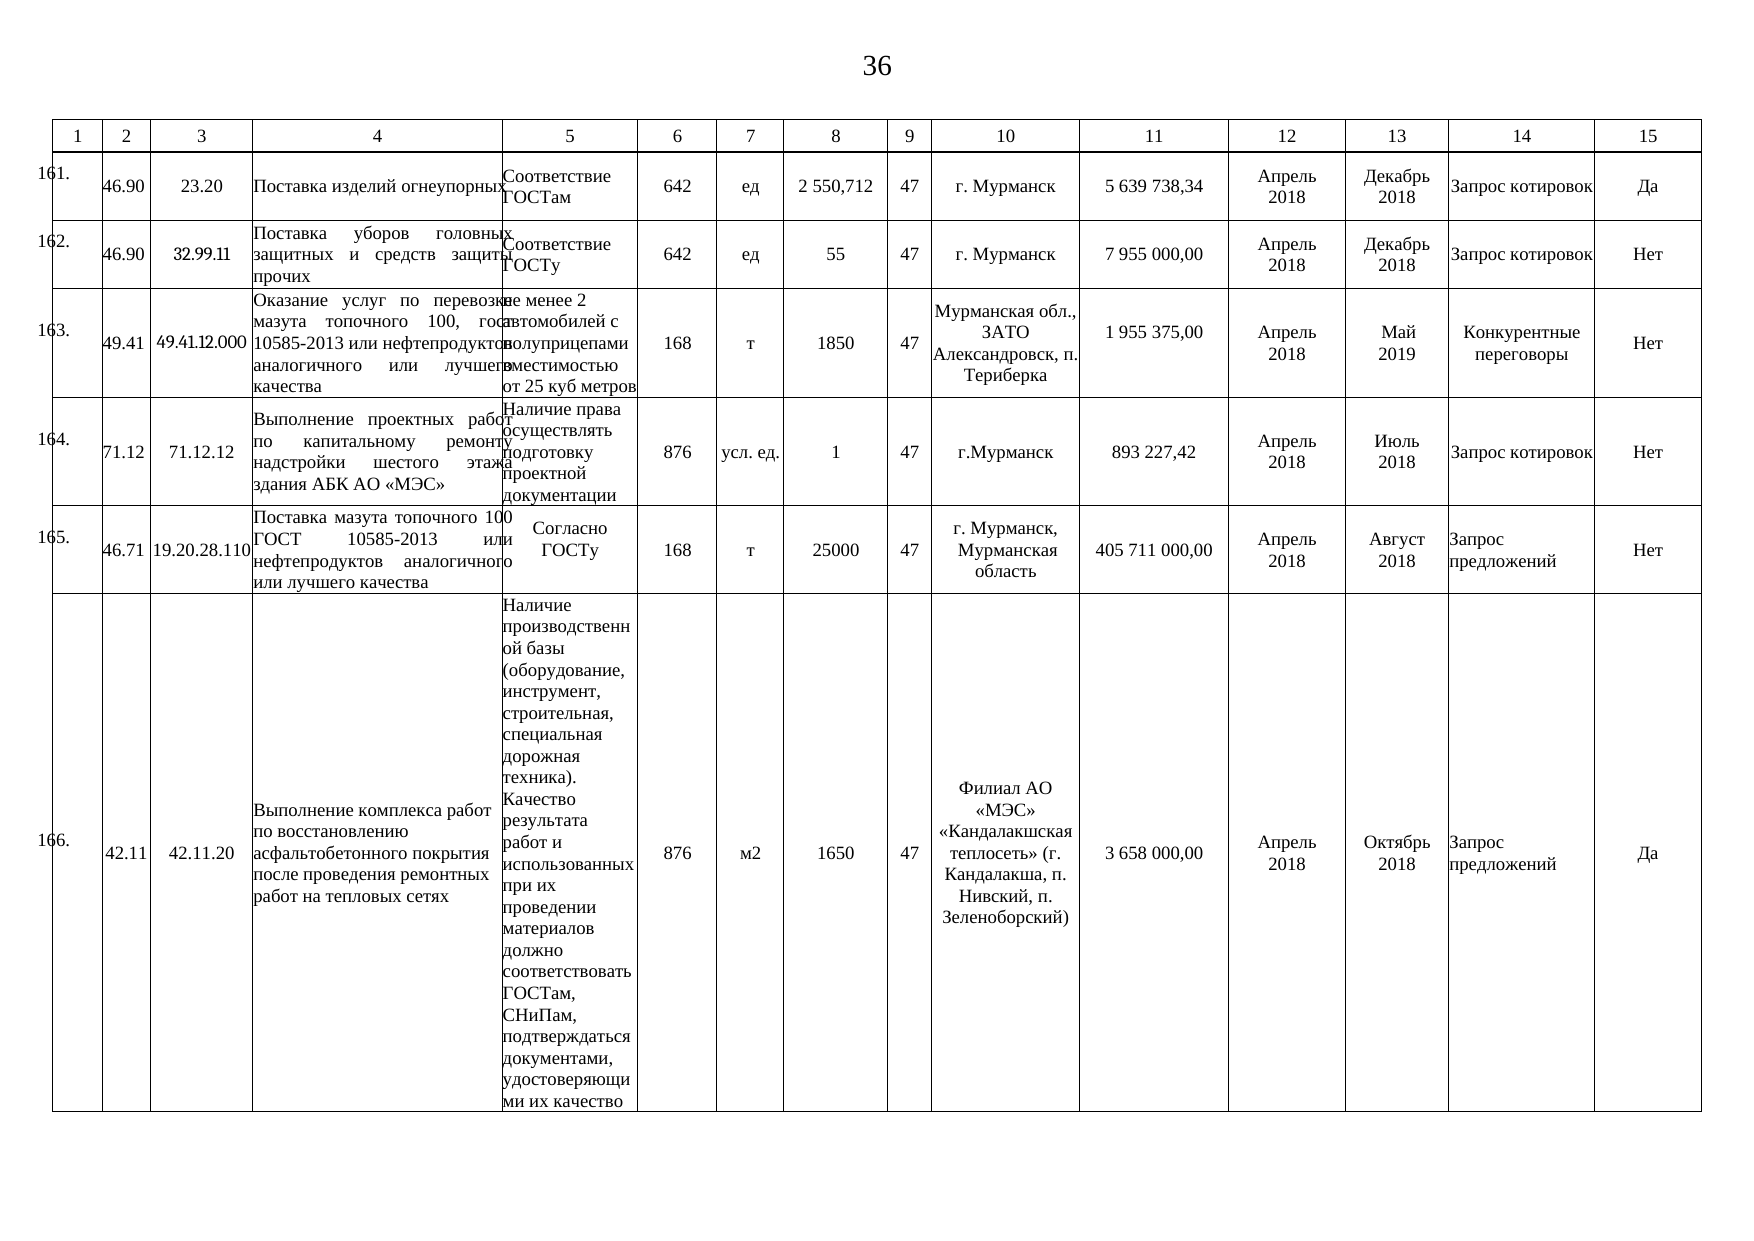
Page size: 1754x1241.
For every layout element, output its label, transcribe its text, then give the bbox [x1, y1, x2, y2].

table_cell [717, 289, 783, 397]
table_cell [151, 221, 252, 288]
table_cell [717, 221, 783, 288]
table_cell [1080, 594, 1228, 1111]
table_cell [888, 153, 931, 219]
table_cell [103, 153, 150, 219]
table_header 3 [151, 120, 252, 151]
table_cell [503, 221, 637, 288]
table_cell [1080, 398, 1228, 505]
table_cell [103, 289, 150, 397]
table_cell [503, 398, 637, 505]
table_header 15 [1595, 120, 1701, 151]
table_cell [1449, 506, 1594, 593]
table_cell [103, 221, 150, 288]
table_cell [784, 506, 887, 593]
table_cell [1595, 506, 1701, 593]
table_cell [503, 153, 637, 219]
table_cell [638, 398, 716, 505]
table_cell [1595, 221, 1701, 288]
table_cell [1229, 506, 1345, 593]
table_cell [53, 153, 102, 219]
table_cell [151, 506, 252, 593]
table_header 4 [253, 120, 502, 151]
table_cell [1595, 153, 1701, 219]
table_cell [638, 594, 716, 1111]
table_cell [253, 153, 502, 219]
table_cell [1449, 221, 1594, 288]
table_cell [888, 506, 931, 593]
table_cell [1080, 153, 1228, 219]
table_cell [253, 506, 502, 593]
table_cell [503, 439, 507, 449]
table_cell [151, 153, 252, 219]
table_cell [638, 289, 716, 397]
table_header 12 [1229, 120, 1345, 151]
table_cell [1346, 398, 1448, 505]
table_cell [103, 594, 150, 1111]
table_header 11 [1080, 120, 1228, 151]
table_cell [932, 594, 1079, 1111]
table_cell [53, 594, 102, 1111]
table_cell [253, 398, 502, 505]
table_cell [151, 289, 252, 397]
table_header 13 [1346, 120, 1448, 151]
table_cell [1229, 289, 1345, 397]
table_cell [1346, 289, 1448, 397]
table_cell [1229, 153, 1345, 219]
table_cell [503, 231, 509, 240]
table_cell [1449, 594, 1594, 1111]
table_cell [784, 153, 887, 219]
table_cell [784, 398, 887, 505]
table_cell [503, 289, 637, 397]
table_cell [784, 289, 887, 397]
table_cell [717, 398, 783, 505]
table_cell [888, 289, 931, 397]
table_header 14 [1449, 120, 1594, 151]
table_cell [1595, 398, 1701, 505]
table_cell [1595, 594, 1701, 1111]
table_header 7 [717, 120, 783, 151]
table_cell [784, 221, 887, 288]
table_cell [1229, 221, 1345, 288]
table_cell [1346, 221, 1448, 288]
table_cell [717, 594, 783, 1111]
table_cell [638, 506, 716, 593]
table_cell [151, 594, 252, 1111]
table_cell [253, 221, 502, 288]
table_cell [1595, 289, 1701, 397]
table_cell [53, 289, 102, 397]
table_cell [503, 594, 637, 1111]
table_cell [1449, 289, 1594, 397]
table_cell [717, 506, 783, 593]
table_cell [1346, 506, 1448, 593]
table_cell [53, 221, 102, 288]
table_header 1 [53, 120, 102, 151]
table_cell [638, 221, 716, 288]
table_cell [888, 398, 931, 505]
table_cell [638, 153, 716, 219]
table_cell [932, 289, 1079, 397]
table_header 8 [784, 120, 887, 151]
table_header 5 [503, 120, 637, 151]
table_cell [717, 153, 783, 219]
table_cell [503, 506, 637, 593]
table_header 2 [103, 120, 150, 151]
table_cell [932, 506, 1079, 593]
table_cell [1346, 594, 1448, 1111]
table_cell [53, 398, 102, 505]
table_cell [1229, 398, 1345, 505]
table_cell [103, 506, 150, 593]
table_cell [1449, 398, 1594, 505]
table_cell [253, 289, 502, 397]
table_header 10 [932, 120, 1079, 151]
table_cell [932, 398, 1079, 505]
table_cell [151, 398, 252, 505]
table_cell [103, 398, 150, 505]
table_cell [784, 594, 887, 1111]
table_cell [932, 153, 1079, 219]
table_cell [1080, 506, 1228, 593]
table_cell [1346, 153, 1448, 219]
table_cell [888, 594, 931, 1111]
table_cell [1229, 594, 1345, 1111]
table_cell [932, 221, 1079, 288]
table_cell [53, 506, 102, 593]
table_header 9 [888, 120, 931, 151]
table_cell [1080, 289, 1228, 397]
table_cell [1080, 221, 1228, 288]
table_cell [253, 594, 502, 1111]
table_header 6 [638, 120, 716, 151]
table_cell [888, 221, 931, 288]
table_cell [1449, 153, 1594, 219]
